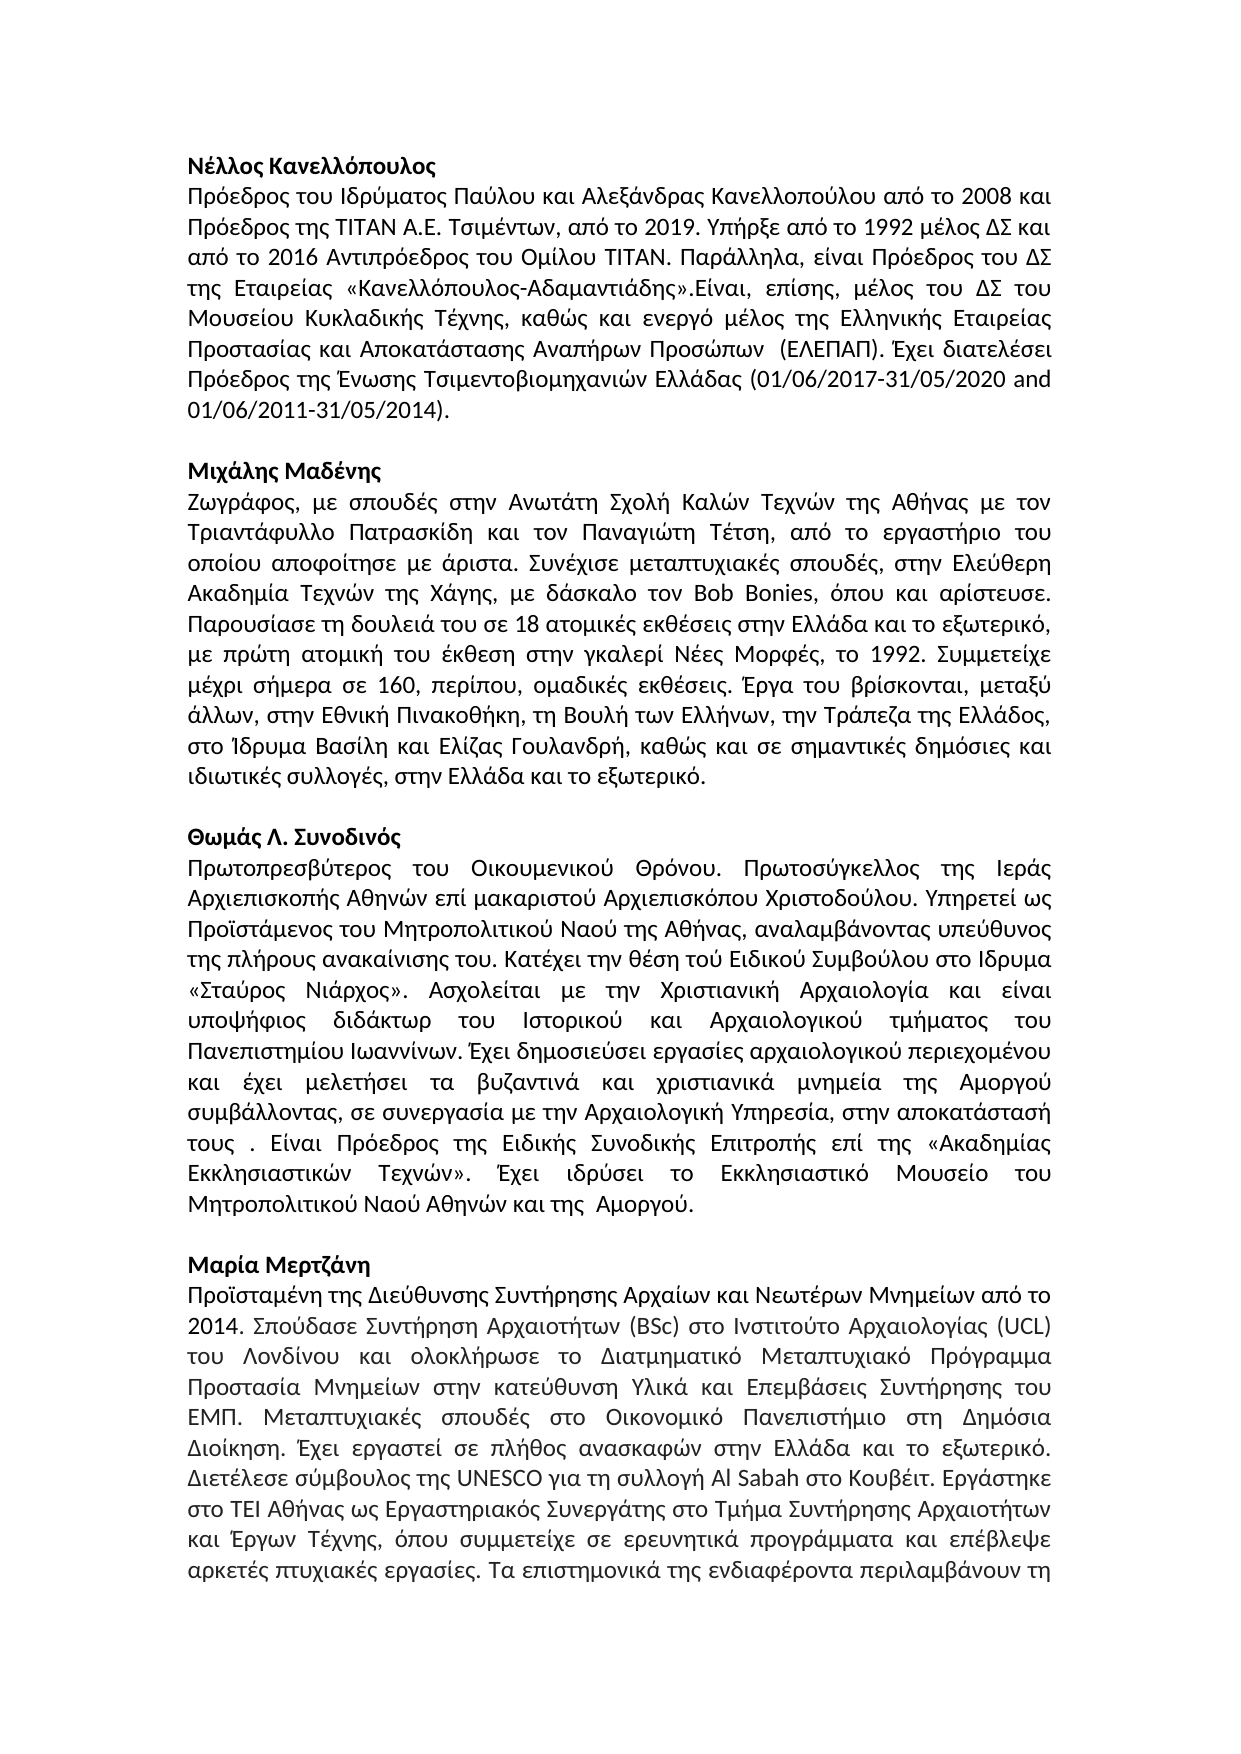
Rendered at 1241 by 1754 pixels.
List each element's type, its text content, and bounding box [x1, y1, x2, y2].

text Θωμάς Λ. Συνοδινός [187, 821, 1053, 852]
text Νέλλος Κανελλόπουλος [187, 150, 1053, 181]
text Ζωγράφος, με σπουδές στην Ανωτάτη Σχολή Καλών Τεχνών της Αθήνας με τον Τριαντάφυλλο Πατρασκίδη και τον Παναγιώτη Τέτση, από το εργαστήριο του οποίου αποφοίτησε με άριστα. Συνέχισε μεταπτυχιακές σπουδές, στην Ελεύθερη Ακαδημία Τεχνών της Χάγης, με δάσκαλο τον Bob Bonies, όπου και αρίστευσε. Παρουσίασε τη δουλειά του σε 18 ατομικές εκθέσεις στην Ελλάδα και το εξωτερικό, με πρώτη ατομική του έκθεση στην γκαλερί Νέες Μορφές, το 1992. Συμμετείχε μέχρι σήμερα σε 160, περίπου, ομαδικές εκθέσεις. Έργα του βρίσκονται, μεταξύ άλλων, στην Εθνική Πινακοθήκη, τη Βουλή των Ελλήνων, την Τράπεζα της Ελλάδος, στο Ίδρυμα Βασίλη και Ελίζας Γουλανδρή, καθώς και σε σημαντικές δημόσιες και ιδιωτικές συλλογές, στην Ελλάδα και το εξωτερικό. [187, 486, 1053, 791]
text Μαρία Μερτζάνη [187, 1249, 1053, 1279]
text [187, 1279, 1053, 1584]
text Μιχάλης Μαδένης [187, 455, 1053, 486]
text Πρωτοπρεσβύτερος του Οικουμενικού Θρόνου. Πρωτοσύγκελλος της Ιεράς Αρχιεπισκοπής Αθηνών επί μακαριστού Αρχιεπισκόπου Χριστοδούλου. Υπηρετεί ως Προϊστάμενος του Μητροπολιτικού Ναού της Αθήνας, αναλαμβάνοντας υπεύθυνος της πλήρους ανακαίνισης του. Κατέχει την θέση τού Ειδικού Συμβούλου στο Ιδρυμα «Σταύρος Νιάρχος». Ασχολείται με την Χριστιανική Αρχαιολογία και είναι υποψήφιος διδάκτωρ του Ιστορικού και Αρχαιολογικού τμήματος του Πανεπιστημίου Ιωαννίνων. Έχει δημοσιεύσει εργασίες αρχαιολογικού περιεχομένου και έχει μελετήσει τα βυζαντινά και χριστιανικά μνημεία της Αμοργού συμβάλλοντας, σε συνεργασία με την Αρχαιολογική Υπηρεσία, στην αποκατάστασή τους . Είναι Πρόεδρος της Ειδικής Συνοδικής Επιτροπής επί της «Ακαδημίας Εκκλησιαστικών Τεχνών». Έχει ιδρύσει το Εκκλησιαστικό Μουσείο του Μητροπολιτικού Ναού Αθηνών και της Αμοργού. [187, 852, 1053, 1218]
text Πρόεδρος του Ιδρύματος Παύλου και Αλεξάνδρας Κανελλοπούλου από το 2008 και Πρόεδρος της ΤΙΤΑΝ Α.Ε. Τσιμέντων, από το 2019. Υπήρξε από το 1992 μέλος ΔΣ και από το 2016 Αντιπρόεδρος του Ομίλου ΤΙΤΑΝ. Παράλληλα, είναι Πρόεδρος του ΔΣ της Εταιρείας «Κανελλόπουλος-Αδαμαντιάδης».Είναι, επίσης, μέλος του ΔΣ του Μουσείου Κυκλαδικής Τέχνης, καθώς και ενεργό μέλος της Ελληνικής Εταιρείας Προστασίας και Αποκατάστασης Αναπήρων Προσώπων (ΕΛΕΠΑΠ). Έχει διατελέσει Πρόεδρος της Ένωσης Τσιμεντοβιομηχανιών Ελλάδας (01/06/2017-31/05/2020 and 01/06/2011-31/05/2014). [187, 181, 1053, 425]
